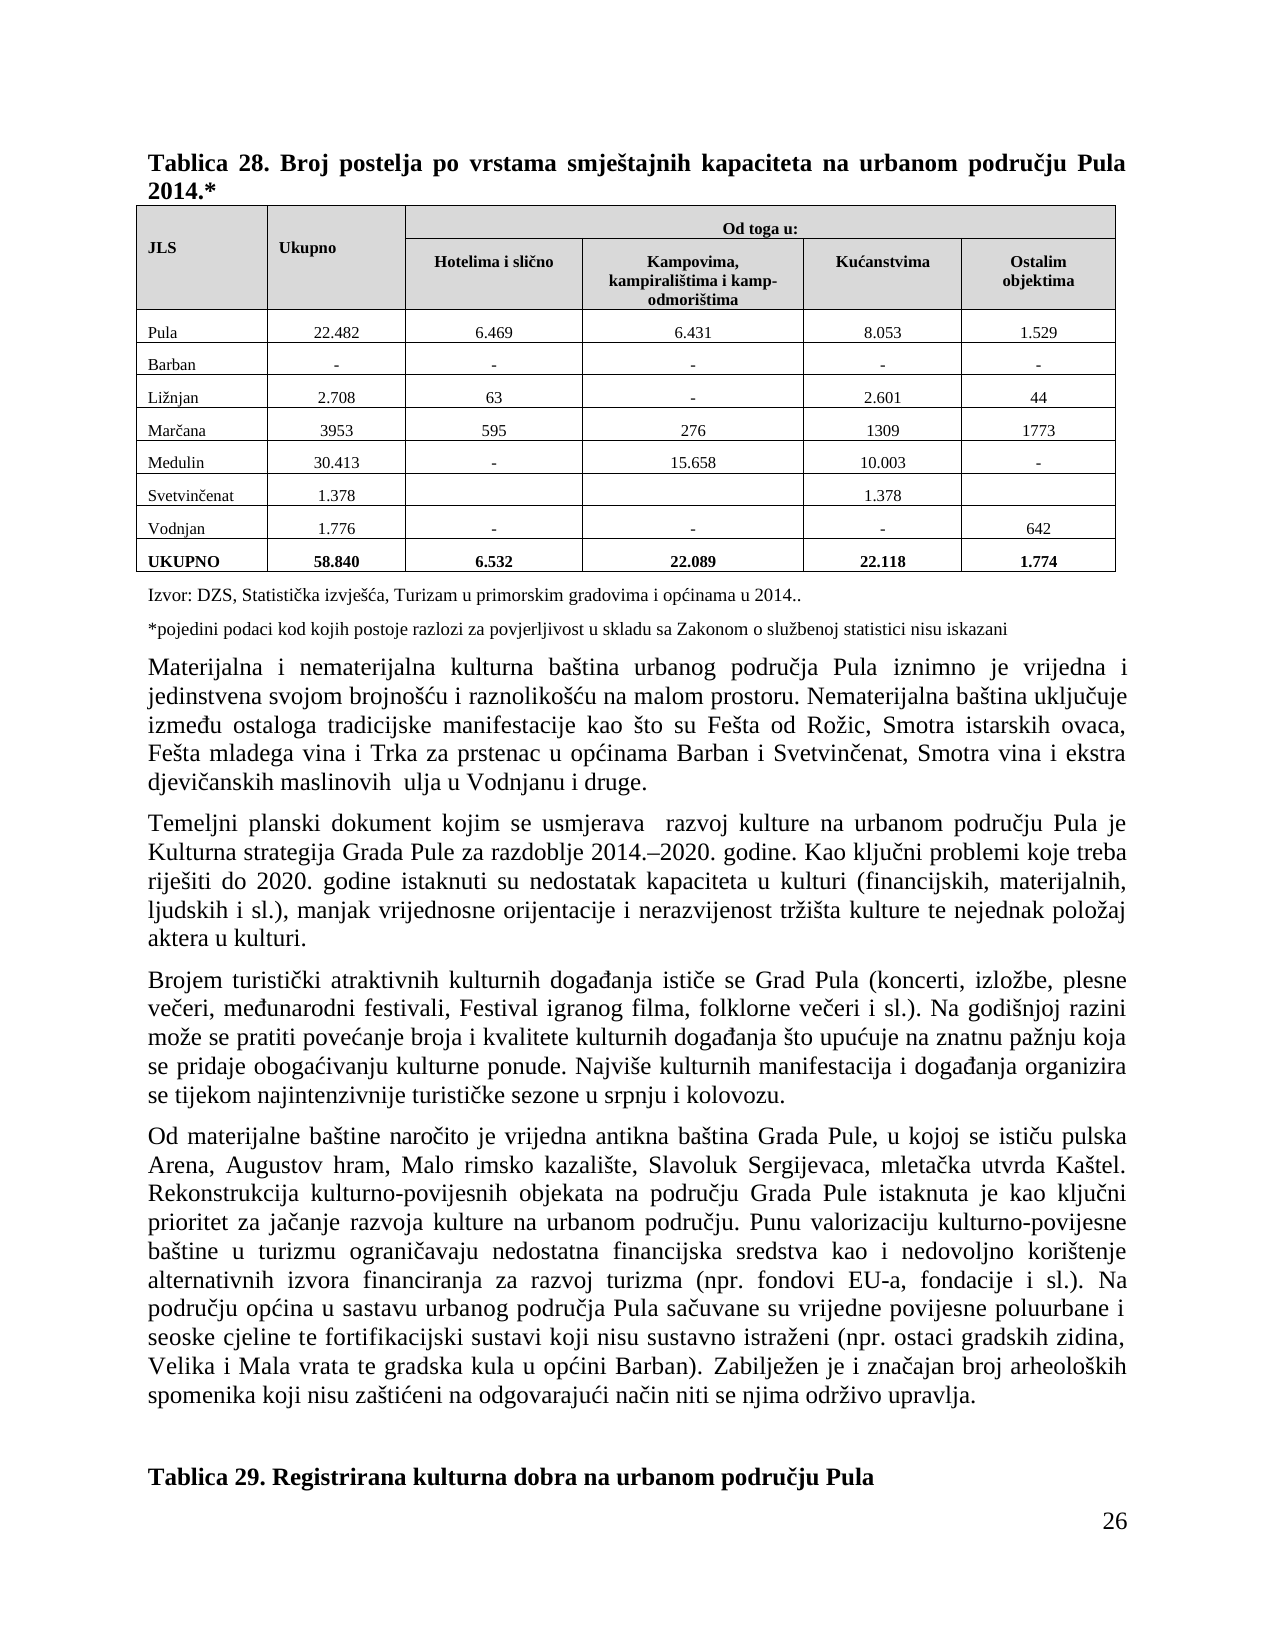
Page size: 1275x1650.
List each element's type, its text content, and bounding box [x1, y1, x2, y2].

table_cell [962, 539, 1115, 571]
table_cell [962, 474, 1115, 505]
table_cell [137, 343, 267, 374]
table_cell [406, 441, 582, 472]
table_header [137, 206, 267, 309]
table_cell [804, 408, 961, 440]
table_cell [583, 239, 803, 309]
text Temeljni planski dokument kojim se usmjerava razvoj kulture na urbanom području Pula je Kulturna strategija Grada Pule za razdoblje 2014.–2020. godine. Kao ključni problemi koje treba riješiti do 2020. godine istaknuti su nedostatak kapaciteta u kulturi (financijskih, materijalnih, ljudskih i sl.), manjak vrijednosne orijentacije i nerazvijenost tržišta kulture te nejednak položaj aktera u kulturi. [148, 808, 1127, 952]
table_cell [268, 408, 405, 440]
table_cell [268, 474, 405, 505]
text Brojem turistički atraktivnih kulturnih događanja ističe se Grad Pula (koncerti, izložbe, plesne večeri, međunarodni festivali, Festival igranog filma, folklorne večeri i sl.). Na godišnjoj razini može se pratiti povećanje broja i kvalitete kulturnih događanja što upućuje na znatnu pažnju koja se pridaje obogaćivanju kulturne ponude. Najviše kulturnih manifestacija i događanja organizira se tijekom najintenzivnije turističke sezone u srpnju i kolovozu. [148, 965, 1127, 1108]
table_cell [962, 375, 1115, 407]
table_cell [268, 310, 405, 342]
text Materijalna i nematerijalna kulturna baština urbanog područja Pula iznimno je vrijedna i jedinstvena svojom brojnošću i raznolikošću na malom prostoru. Nematerijalna baština uključuje između ostaloga tradicijske manifestacije kao što su Fešta od Rožic, Smotra istarskih ovaca, Fešta mladega vina i Trka za prstenac u općinama Barban i Svetvinčenat, Smotra vina i ekstra djevičanskih maslinovih ulja u Vodnjanu i druge. [148, 652, 1127, 796]
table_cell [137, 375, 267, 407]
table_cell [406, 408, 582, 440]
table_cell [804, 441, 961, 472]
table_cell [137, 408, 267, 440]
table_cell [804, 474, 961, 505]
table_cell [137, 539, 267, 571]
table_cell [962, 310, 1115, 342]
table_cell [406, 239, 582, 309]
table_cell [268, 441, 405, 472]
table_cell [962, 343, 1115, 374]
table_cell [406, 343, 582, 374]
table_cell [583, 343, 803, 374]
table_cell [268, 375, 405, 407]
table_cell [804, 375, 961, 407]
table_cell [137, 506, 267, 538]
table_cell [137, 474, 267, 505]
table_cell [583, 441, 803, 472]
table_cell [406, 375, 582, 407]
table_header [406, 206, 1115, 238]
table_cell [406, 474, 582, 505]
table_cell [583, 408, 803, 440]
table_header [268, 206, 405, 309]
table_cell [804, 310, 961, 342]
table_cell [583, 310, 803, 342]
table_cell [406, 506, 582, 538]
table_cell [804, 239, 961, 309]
text Tablica 28. Broj postelja po vrstama smještajnih kapaciteta na urbanom području Pula 2014.* [148, 148, 1127, 205]
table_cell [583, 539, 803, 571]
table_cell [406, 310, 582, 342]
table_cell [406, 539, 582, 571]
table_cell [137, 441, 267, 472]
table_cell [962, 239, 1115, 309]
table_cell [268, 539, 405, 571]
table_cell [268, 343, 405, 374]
text Tablica 29. Registrirana kulturna dobra na urbanom području Pula [148, 1462, 1127, 1491]
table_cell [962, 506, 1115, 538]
text Od materijalne baštine naročito je vrijedna antikna baština Grada Pule, u kojoj se ističu pulska Arena, Augustov hram, Malo rimsko kazalište, Slavoluk Sergijevaca, mletačka utvrda Kaštel. Rekonstrukcija kulturno-povijesnih objekata na području Grada Pule istaknuta je kao ključni prioritet za jačanje razvoja kulture na urbanom području. Punu valorizaciju kulturno-povijesne baštine u turizmu ograničavaju nedostatna financijska sredstva kao i nedovoljno korištenje alternativnih izvora financiranja za razvoj turizma (npr. fondovi EU-a, fondacije i sl.). Na području općina u sastavu urbanog područja Pula sačuvane su vrijedne povijesne poluurbane i seoske cjeline te fortifikacijski sustavi koji nisu sustavno istraženi (npr. ostaci gradskih zidina, Velika i Mala vrata te gradska kula u općini Barban). Zabilježen je i značajan broj arheoloških spomenika koji nisu zaštićeni na odgovarajući način niti se njima održivo upravlja. [148, 1121, 1127, 1408]
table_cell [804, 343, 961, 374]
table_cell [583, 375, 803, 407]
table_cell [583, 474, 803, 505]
text *pojedini podaci kod kojih postoje razlozi za povjerljivost u skladu sa Zakonom o službenoj statistici nisu iskazani [148, 618, 1127, 640]
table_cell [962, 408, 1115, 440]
text Izvor: DZS, Statistička izvješća, Turizam u primorskim gradovima i općinama u 2014.. [148, 584, 1127, 606]
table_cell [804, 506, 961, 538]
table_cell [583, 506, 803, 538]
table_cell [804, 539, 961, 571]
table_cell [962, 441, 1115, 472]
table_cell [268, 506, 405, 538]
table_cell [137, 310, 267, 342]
